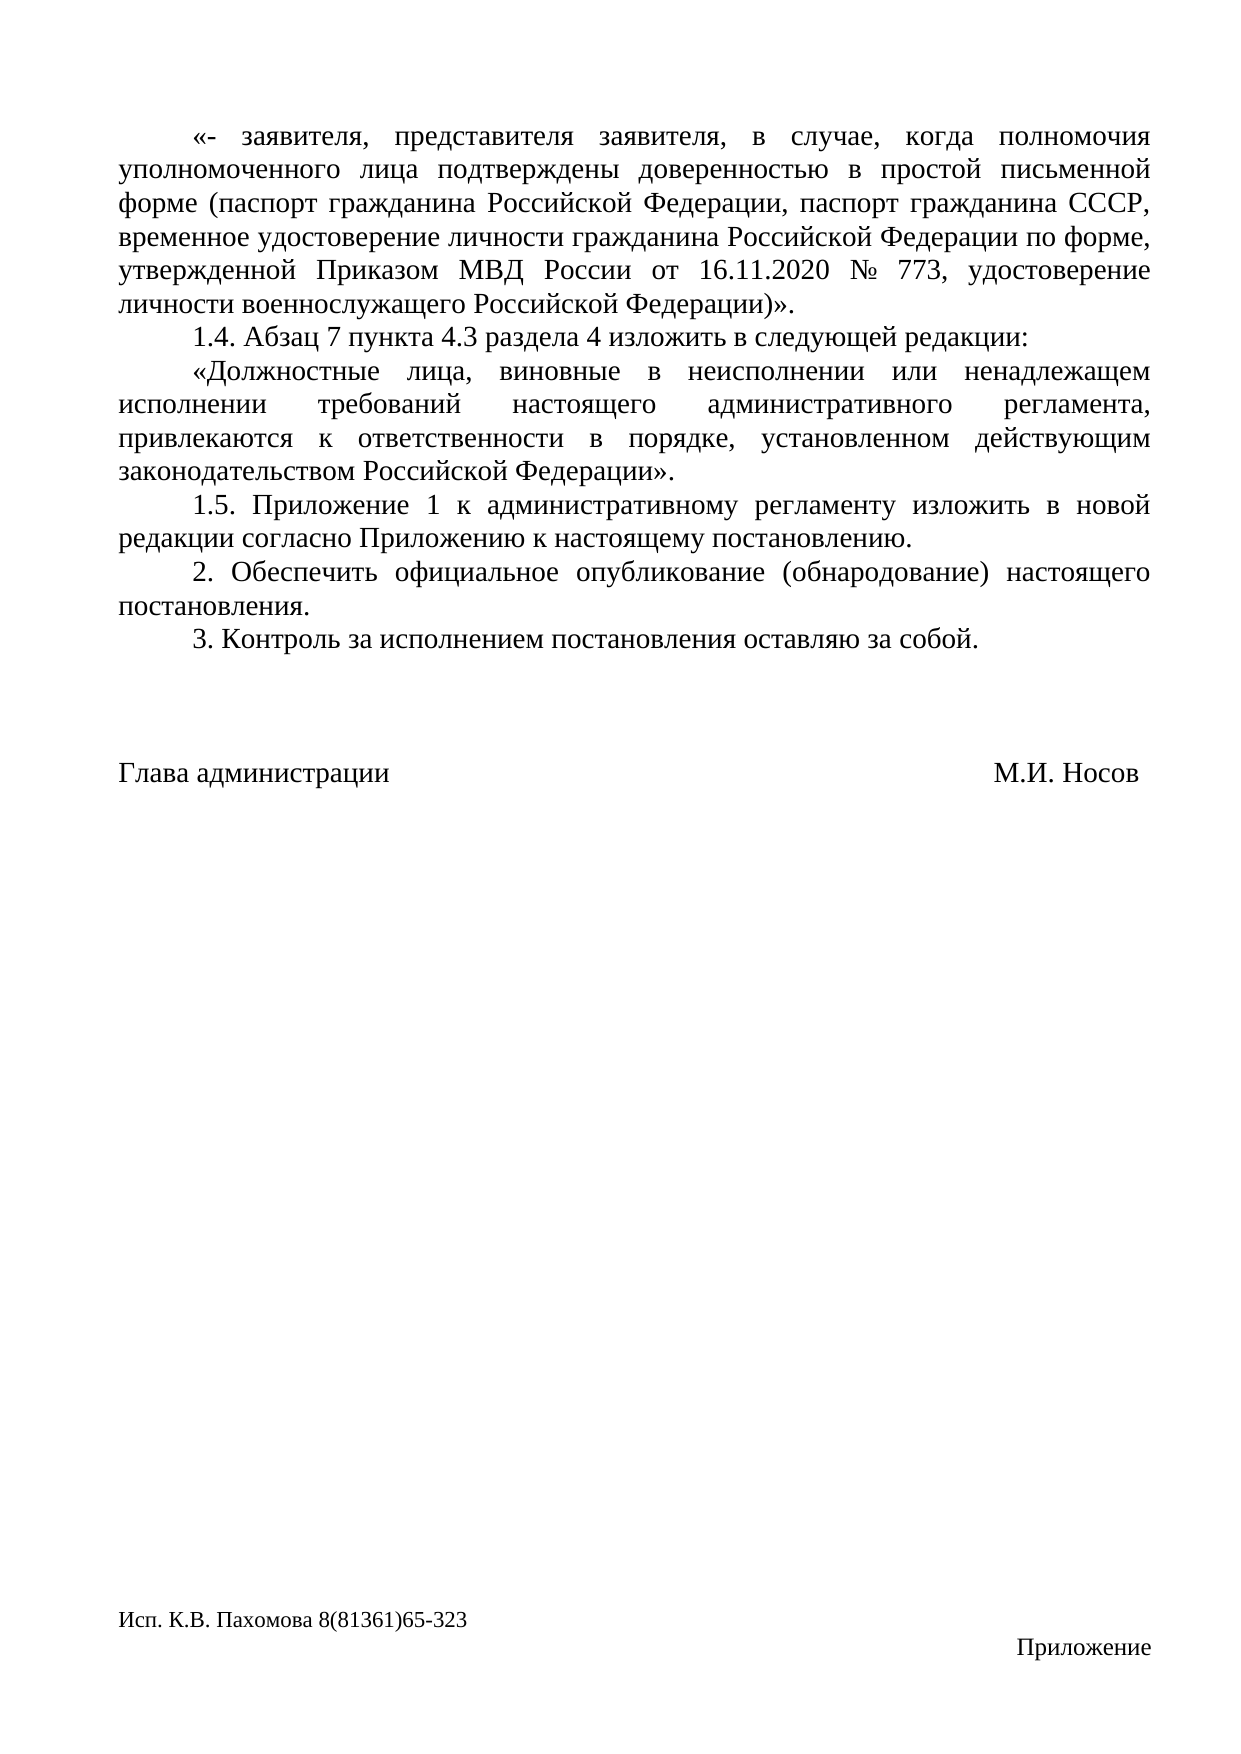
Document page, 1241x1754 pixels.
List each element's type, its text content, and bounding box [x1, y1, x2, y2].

text 2. Обеспечить официальное опубликование (обнародование) настоящего постановления. [118, 554, 1152, 621]
text «Должностные лица, виновные в неисполнении или ненадлежащем исполнении требований настоящего административного регламента, привлекаются к ответственности в порядке, установленном действующим законодательством Российской Федерации». [118, 353, 1152, 487]
text Глава администрации М.И. Носов [118, 755, 1152, 789]
text 1.5. Приложение 1 к административному регламенту изложить в новой редакции согласно Приложению к настоящему постановлению. [118, 487, 1152, 554]
text «- заявителя, представителя заявителя, в случае, когда полномочия уполномоченного лица подтверждены доверенностью в простой письменной форме (паспорт гражданина Российской Федерации, паспорт гражданина СССР, временное удостоверение личности гражданина Российской Федерации по форме, утвержденной Приказом МВД России от 16.11.2020 № 773, удостоверение личности военнослужащего Российской Федерации)». [118, 118, 1152, 319]
text 1.4. Абзац 7 пункта 4.3 раздела 4 изложить в следующей редакции: [118, 319, 1152, 353]
text Исп. К.В. Пахомова 8(81361)65-323 [118, 1606, 1152, 1632]
text 3. Контроль за исполнением постановления оставляю за собой. [118, 621, 1152, 655]
text Приложение [118, 1632, 1152, 1661]
